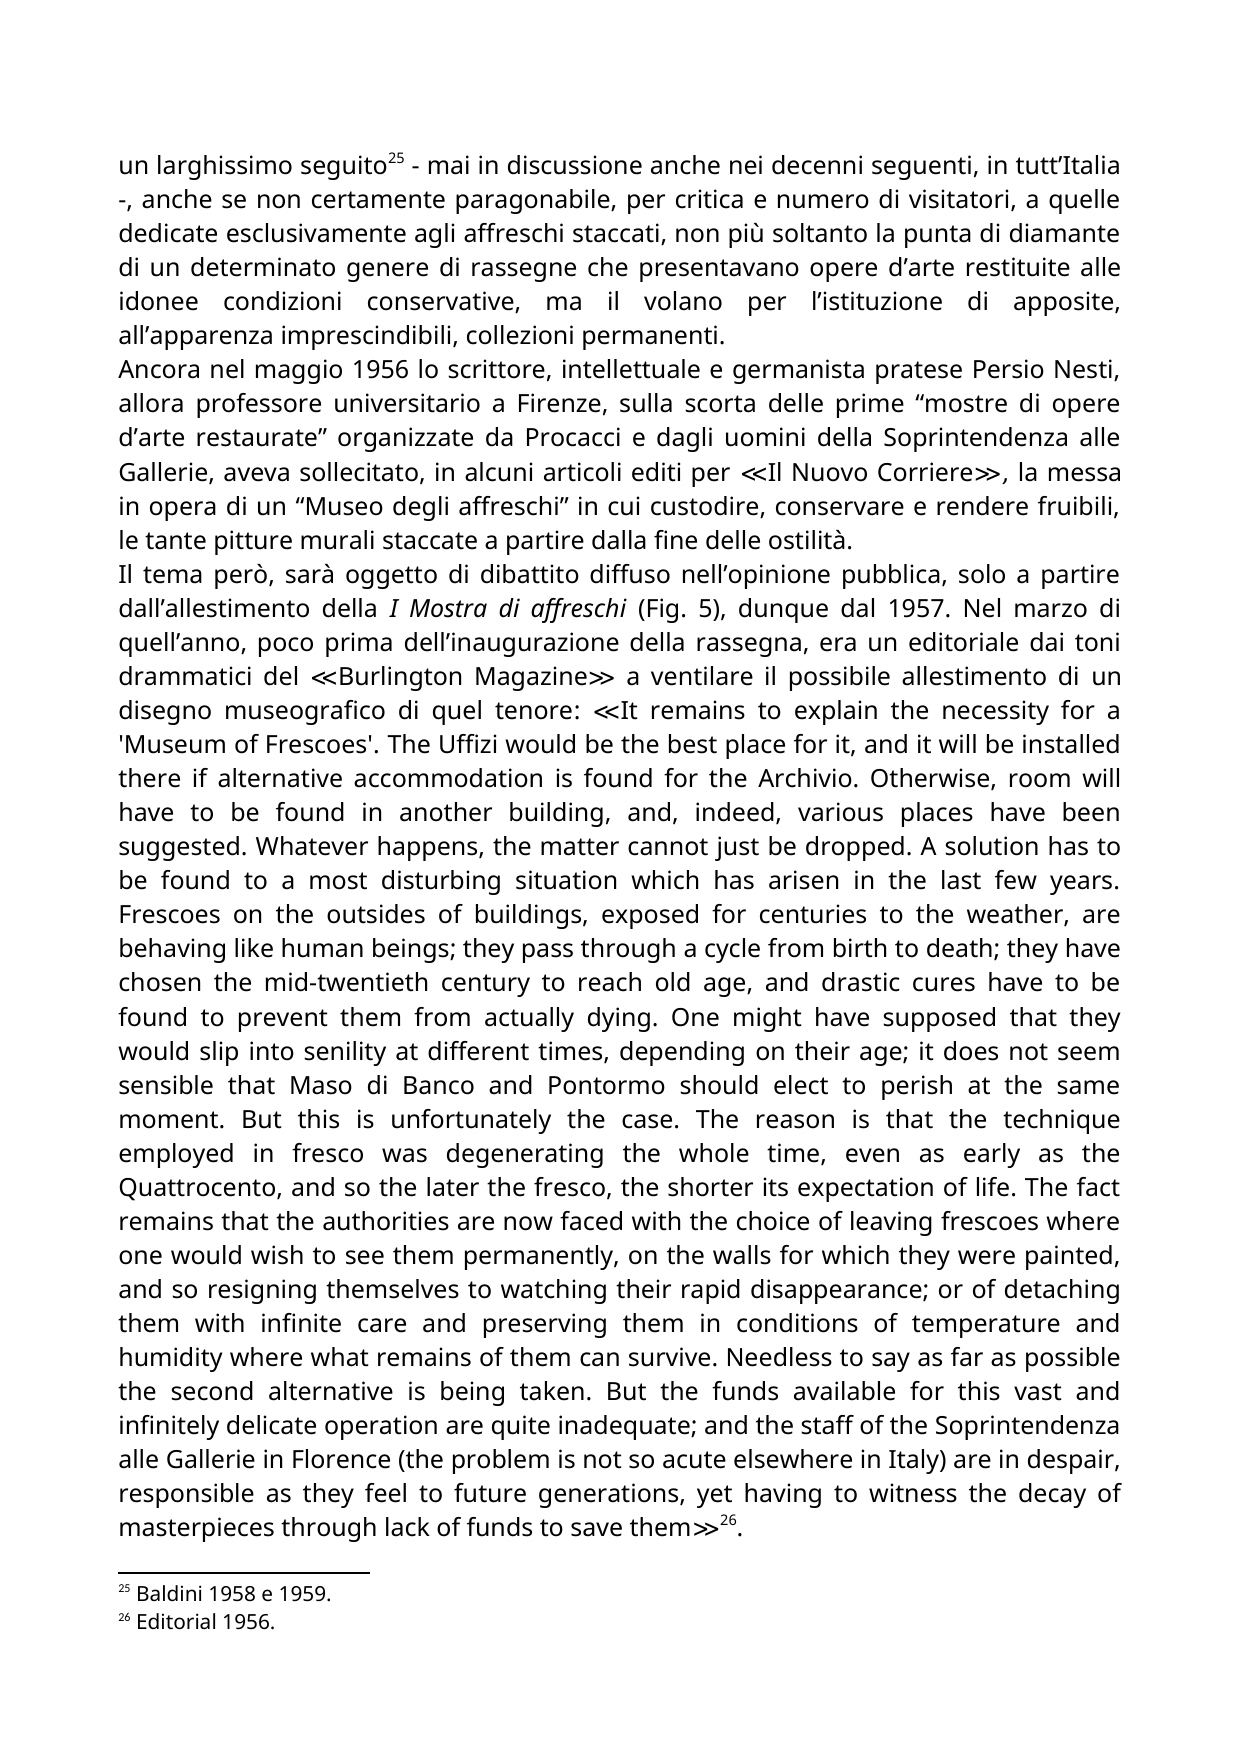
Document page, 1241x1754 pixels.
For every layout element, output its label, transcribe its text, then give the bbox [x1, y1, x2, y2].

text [118, 148, 1122, 352]
text Il tema però, sarà oggetto di dibattito diffuso nell’opinione pubblica, solo a partire dall’allestimento della I Mostra di affreschi (Fig. 5), dunque dal 1957. Nel marzo di quell’anno, poco prima dell’inaugurazione della rassegna, era un editoriale dai toni drammatici del ≪Burlington Magazine≫ a ventilare il possibile allestimento di un disegno museografico di quel tenore: ≪It remains to explain the necessity for a 'Museum of Frescoes'. The Uffizi would be the best place for it, and it will be installed there if alternative accommodation is found for the Archivio. Otherwise, room will have to be found in another building, and, indeed, various places have been suggested. Whatever happens, the matter cannot just be dropped. A solution has to be found to a most disturbing situation which has arisen in the last few years. Frescoes on the outsides of buildings, exposed for centuries to the weather, are behaving like human beings; they pass through a cycle from birth to death; they have chosen the mid-twentieth century to reach old age, and drastic cures have to be found to prevent them from actually dying. One might have supposed that they would slip into senility at different times, depending on their age; it does not seem sensible that Maso di Banco and Pontormo should elect to perish at the same moment. But this is unfortunately the case. The reason is that the technique employed in fresco was degenerating the whole time, even as early as the Quattrocento, and so the later the fresco, the shorter its expectation of life. The fact remains that the authorities are now faced with the choice of leaving frescoes where one would wish to see them permanently, on the walls for which they were painted, and so resigning themselves to watching their rapid disappearance; or of detaching them with infinite care and preserving them in conditions of temperature and humidity where what remains of them can survive. Needless to say as far as possible the second alternative is being taken. But the funds available for this vast and infinitely delicate operation are quite inadequate; and the staff of the Soprintendenza alle Gallerie in Florence (the problem is not so acute elsewhere in Italy) are in despair, responsible as they feel to future generations, yet having to witness the decay of masterpieces through lack of funds to save them≫. [118, 556, 1122, 1544]
text Ancora nel maggio 1956 lo scrittore, intellettuale e germanista pratese Persio Nesti, allora professore universitario a Firenze, sulla scorta delle prime “mostre di opere d’arte restaurate” organizzate da Procacci e dagli uomini della Soprintendenza alle Gallerie, aveva sollecitato, in alcuni articoli editi per ≪Il Nuovo Corriere≫, la messa in opera di un “Museo degli affreschi” in cui custodire, conservare e rendere fruibili, le tante pitture murali staccate a partire dalla fine delle ostilità. [118, 352, 1122, 556]
